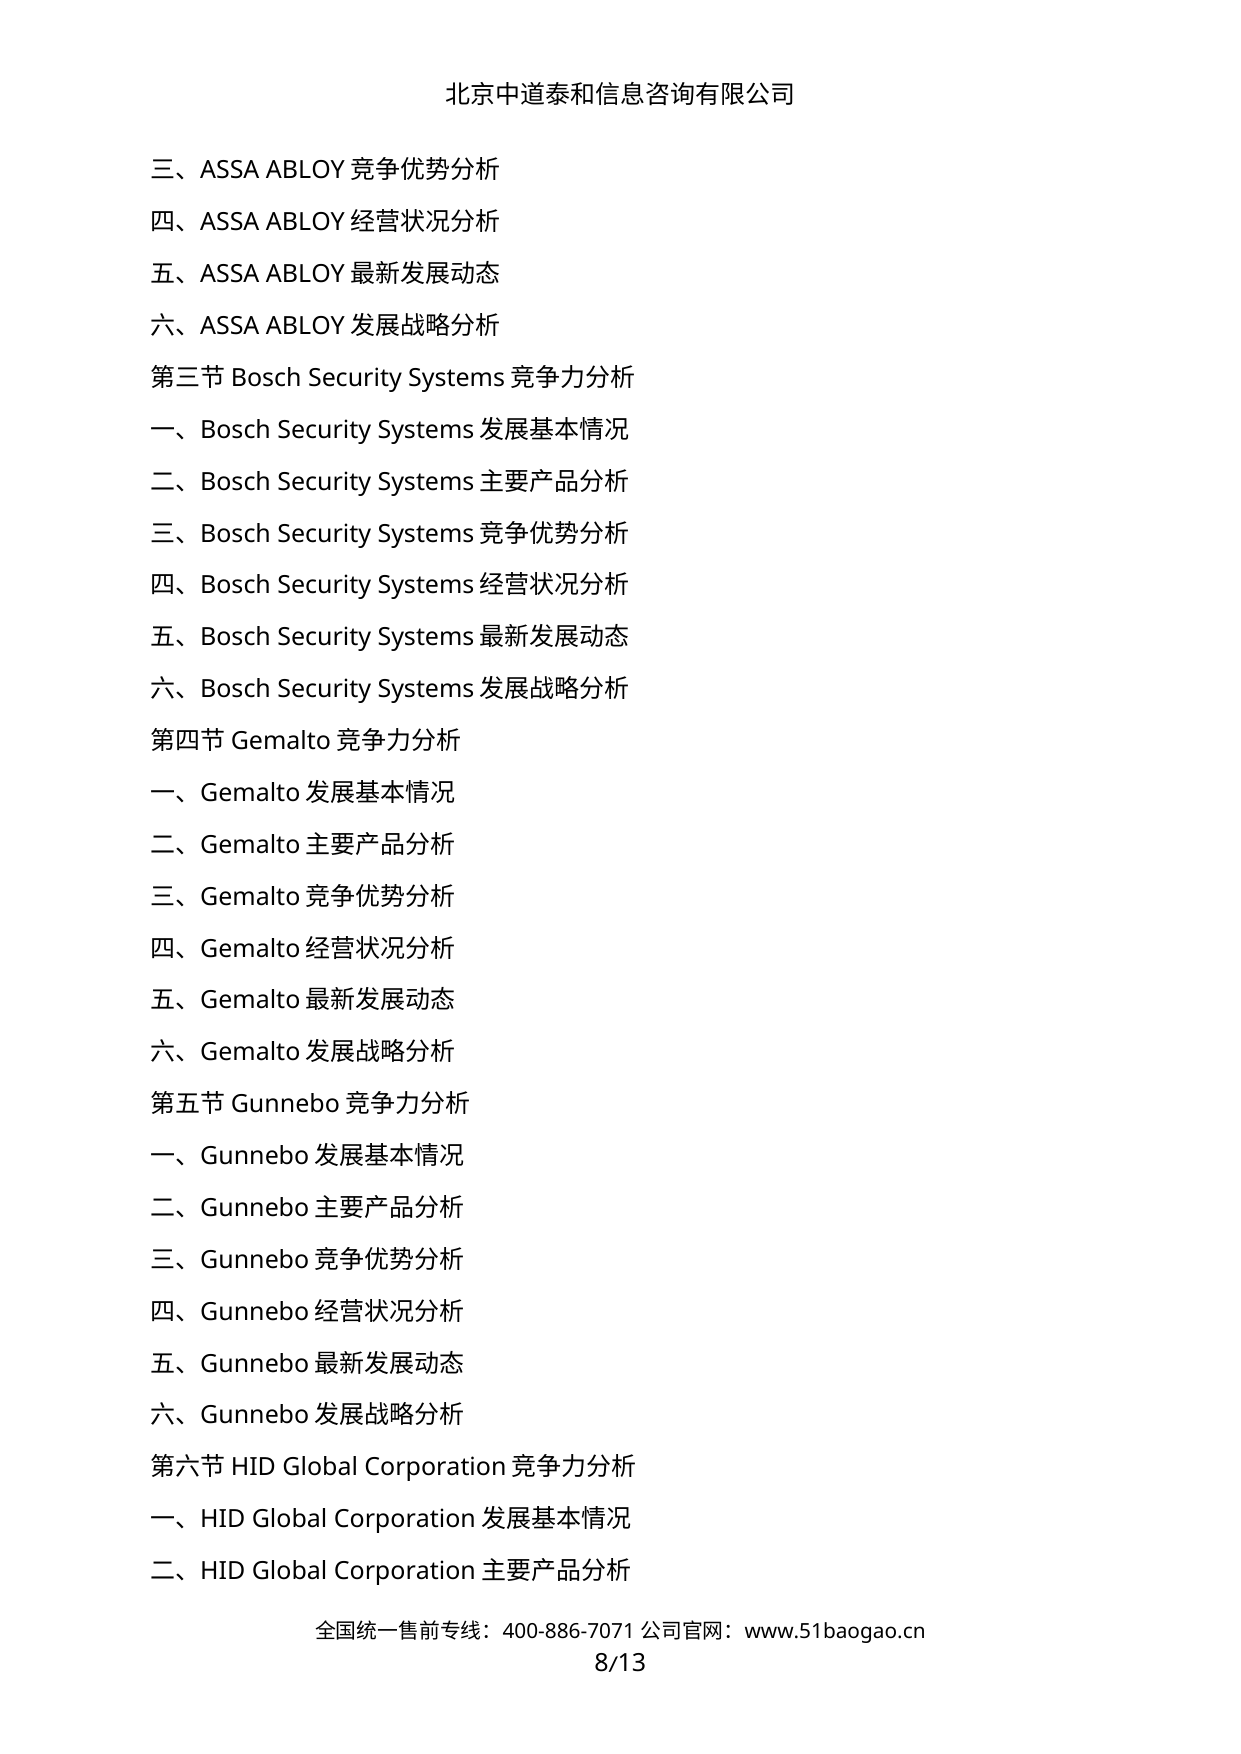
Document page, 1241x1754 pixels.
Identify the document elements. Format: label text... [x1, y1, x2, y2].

text 一、HID Global Corporation发展基本情况 [150, 1499, 1090, 1535]
text 六、Gemalto发展战略分析 [150, 1032, 1090, 1068]
text 五、Gemalto最新发展动态 [150, 980, 1090, 1016]
text 四、ASSA ABLOY经营状况分析 [150, 202, 1090, 238]
text 六、Gunnebo发展战略分析 [150, 1395, 1090, 1431]
text 二、Gemalto主要产品分析 [150, 824, 1090, 861]
text 四、Gunnebo经营状况分析 [150, 1291, 1090, 1327]
text 五、Gunnebo最新发展动态 [150, 1343, 1090, 1379]
text 四、Gemalto经营状况分析 [150, 928, 1090, 964]
text 第六节 HID Global Corporation竞争力分析 [150, 1447, 1090, 1483]
text 五、Bosch Security Systems最新发展动态 [150, 617, 1090, 653]
text 一、Gunnebo发展基本情况 [150, 1136, 1090, 1172]
text 三、ASSA ABLOY竞争优势分析 [150, 150, 1090, 186]
text 六、Bosch Security Systems发展战略分析 [150, 669, 1090, 705]
text 第四节 Gemalto竞争力分析 [150, 721, 1090, 757]
text 第三节 Bosch Security Systems竞争力分析 [150, 357, 1090, 394]
text 三、Bosch Security Systems竞争优势分析 [150, 513, 1090, 549]
text 三、Gunnebo竞争优势分析 [150, 1239, 1090, 1276]
text 五、ASSA ABLOY最新发展动态 [150, 254, 1090, 290]
text 二、Gunnebo主要产品分析 [150, 1187, 1090, 1224]
text 三、Gemalto竞争优势分析 [150, 876, 1090, 912]
text 二、Bosch Security Systems主要产品分析 [150, 461, 1090, 497]
text 一、Gemalto发展基本情况 [150, 772, 1090, 809]
text 四、Bosch Security Systems经营状况分析 [150, 565, 1090, 601]
text 第五节 Gunnebo竞争力分析 [150, 1084, 1090, 1120]
text 六、ASSA ABLOY发展战略分析 [150, 306, 1090, 342]
text 二、HID Global Corporation主要产品分析 [150, 1551, 1090, 1587]
text 一、Bosch Security Systems发展基本情况 [150, 409, 1090, 446]
